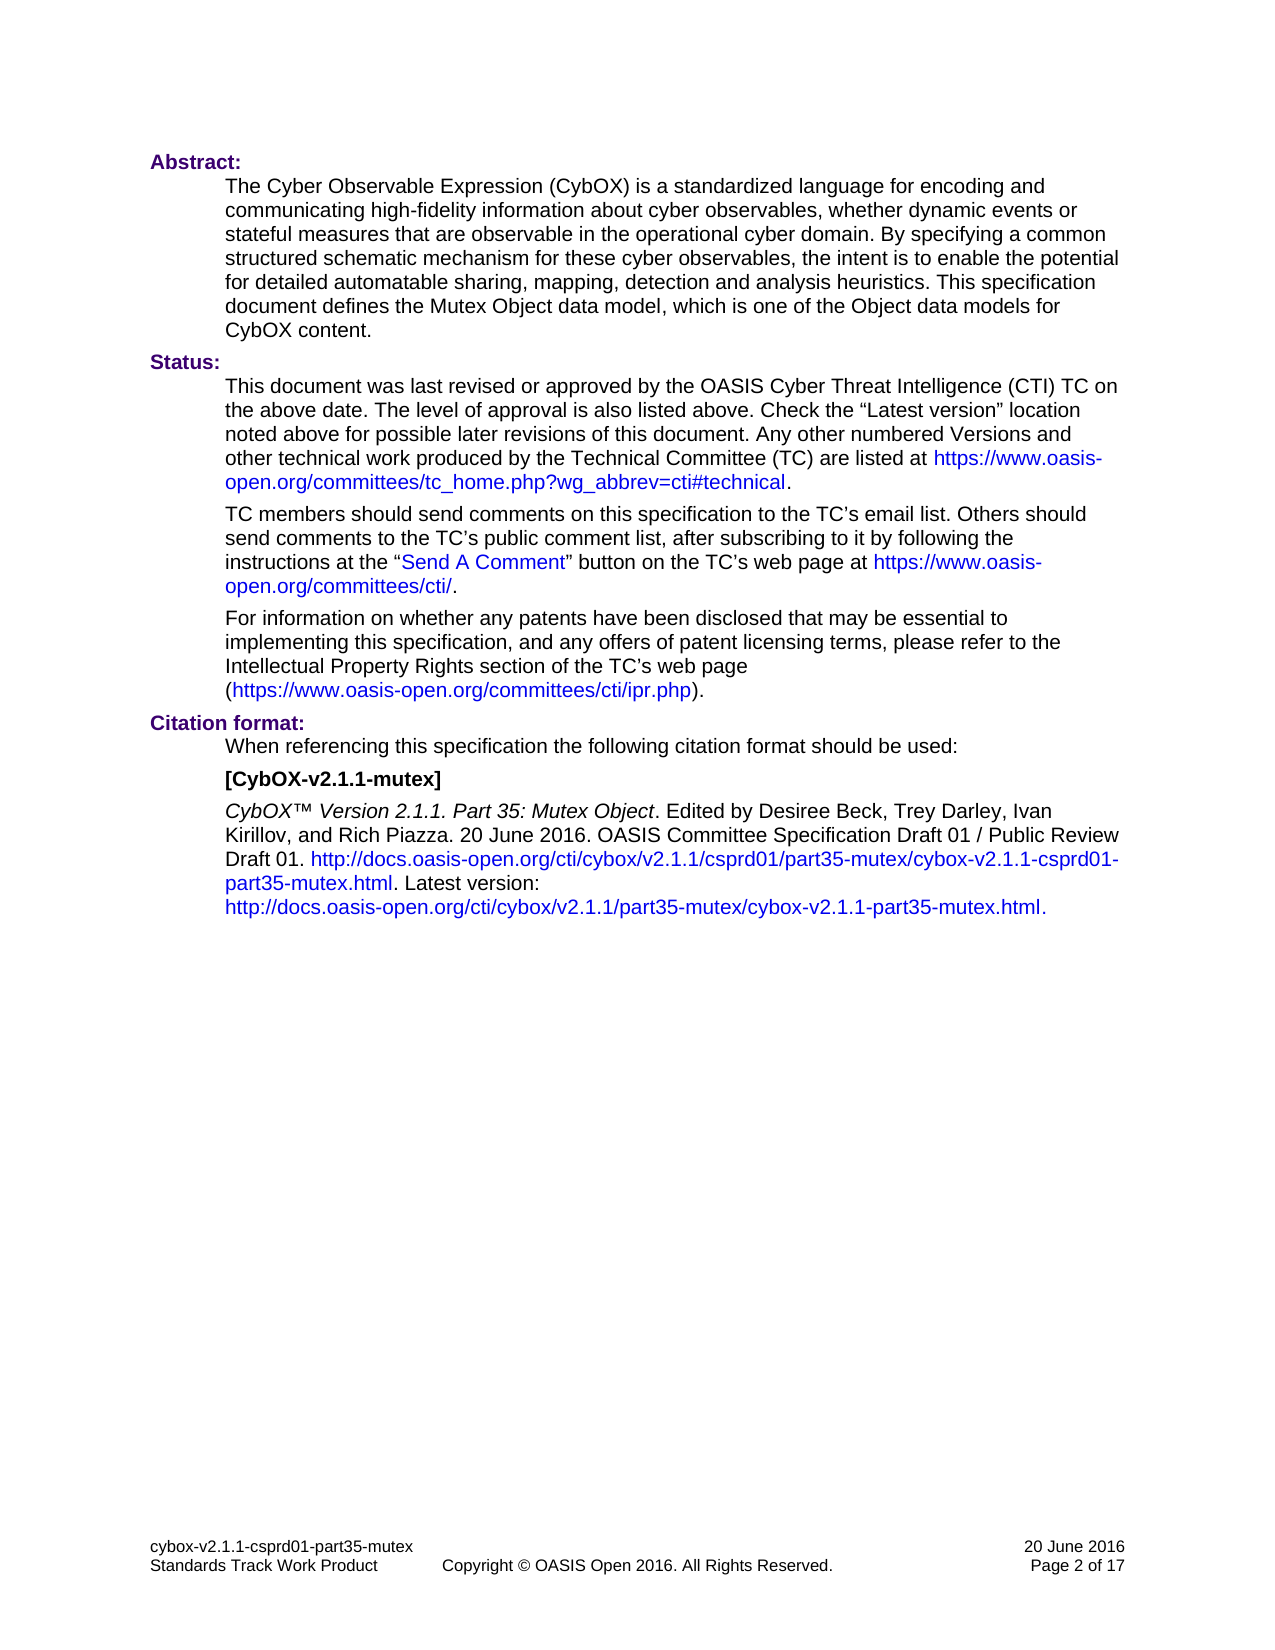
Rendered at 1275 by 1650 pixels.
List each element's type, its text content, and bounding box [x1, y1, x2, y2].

title Abstract: [150, 150, 1125, 174]
text The Cyber Observable Expression (CybOX) is a standardized language for encoding and communicating high-fidelity information about cyber observables, whether dynamic events or stateful measures that are observable in the operational cyber domain. By specifying a common structured schematic mechanism for these cyber observables, the intent is to enable the potential for detailed automatable sharing, mapping, detection and analysis heuristics. This specification document defines the Mutex Object data model, which is one of the Object data models for CybOX content. [225, 174, 1125, 342]
text For information on whether any patents have been disclosed that may be essential to implementing this specification, and any offers of patent licensing terms, please refer to the Intellectual Property Rights section of the TC’s web page (https://www.oasis-open.org/committees/cti/ipr.php). [225, 606, 1125, 702]
title Citation format: [150, 710, 1125, 734]
title Status: [150, 350, 1125, 374]
text This document was last revised or approved by the OASIS Cyber Threat Intelligence (CTI) TC on the above date. The level of approval is also listed above. Check the “Latest version” location noted above for possible later revisions of this document. Any other numbered Versions and other technical work produced by the Technical Committee (TC) are listed at https://www.oasis-open.org/committees/tc_home.php?wg_abbrev=cti#technical. [225, 374, 1125, 494]
text When referencing this specification the following citation format should be used: [225, 734, 1125, 758]
text [CybOX-v2.1.1-mutex] [225, 767, 1125, 791]
text CybOX™ Version 2.1.1. Part 35: Mutex Object. Edited by Desiree Beck, Trey Darley, Ivan Kirillov, and Rich Piazza. 20 June 2016. OASIS Committee Specification Draft 01 / Public Review Draft 01. http://docs.oasis-open.org/cti/cybox/v2.1.1/csprd01/part35-mutex/cybox-v2.1.1-csprd01-part35-mutex.html. Latest version: http://docs.oasis-open.org/cti/cybox/v2.1.1/part35-mutex/cybox-v2.1.1-part35-mutex.html. [225, 799, 1125, 919]
text TC members should send comments on this specification to the TC’s email list. Others should send comments to the TC’s public comment list, after subscribing to it by following the instructions at the “Send A Comment” button on the TC’s web page at https://www.oasis-open.org/committees/cti/. [225, 502, 1125, 598]
